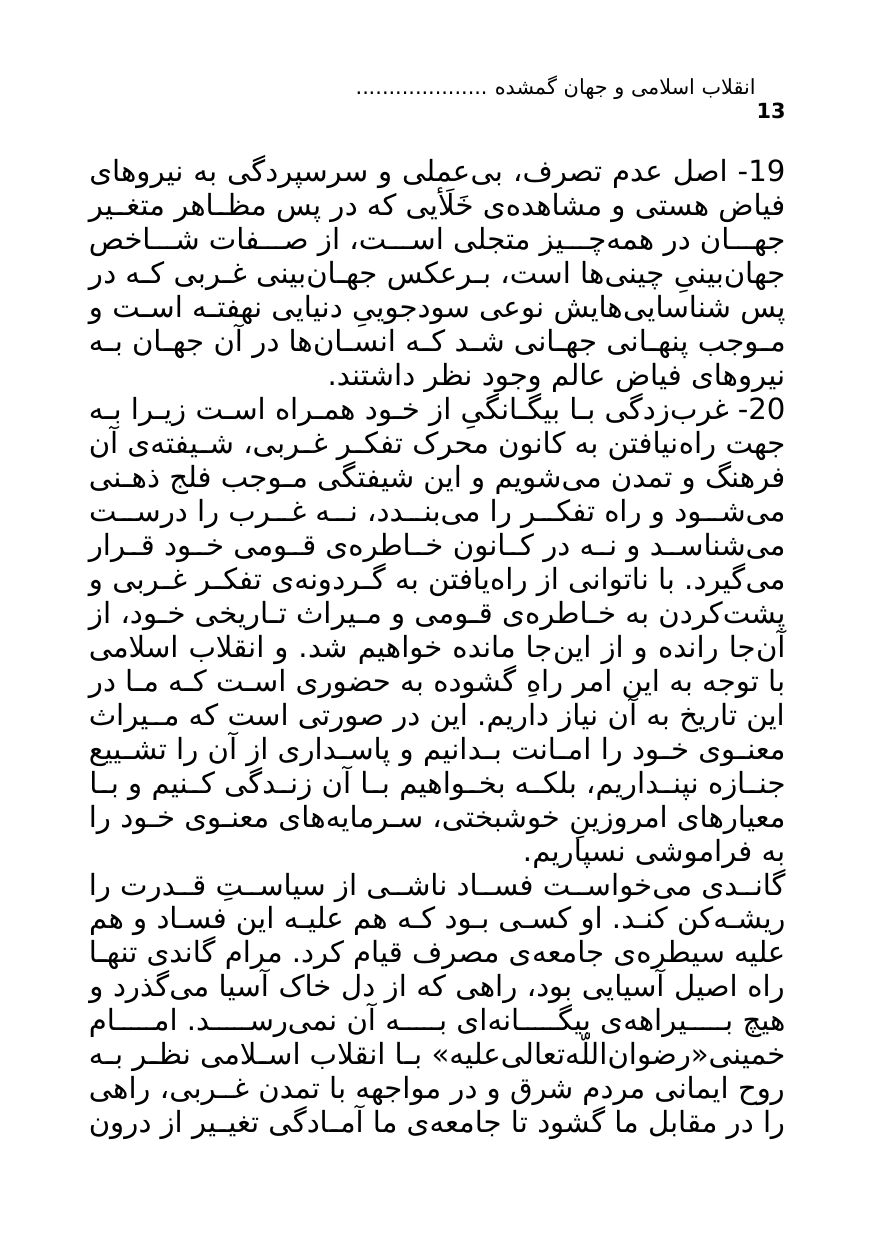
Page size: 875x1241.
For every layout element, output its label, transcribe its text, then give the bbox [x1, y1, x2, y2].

text 19- اصل عدم تصرف، بی‌عملی و سرسپردگی به نیروهای فیاض هستی و مشاهده‌ی خَلَأیی که در پس مظاهر متغیر جهان در همه‌چیز متجلی است، از صفات شاخص جهان‌بینیِ چینی‌ها است، برعکس جهان‌بینی غربی که در پس شناسایی‌هایش نوعی سودجوییِ دنیایی نهفته است و موجب پنهانی جهانی شد که انسان‌ها در آن جهان به نیروهای فیاض عالم وجود نظر داشتند. [89, 155, 785, 392]
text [89, 868, 785, 1139]
text 20- غرب‌زدگی با بیگانگیِ از خود همراه است زیرا به جهت راه‌نیافتن به کانون محرک تفکر غربی، شیفته‌ی آن فرهنگ و تمدن می‌شویم و این شیفتگی موجب فلج ذهنی می‌شود و راه تفکر را می‌بندد، نه غرب را درست می‌شناسد و نه در کانون خاطره‌ی قومی خود قرار می‌گیرد. با ناتوانی از راه‌یافتن به گردونه‌ی تفکر غربی و پشت‌کردن به خاطره‌ی قومی و میراث تاریخی خود، از آن‌جا رانده و از این‌جا مانده خواهیم شد. و انقلاب اسلامی با توجه به این امر راهِ گشوده به حضوری است که ما در این تاریخ به آن نیاز داریم. این در صورتی است که میراث معنوی خود را امانت بدانیم و پاسداری از آن را تشییع جنازه نپنداریم، بلکه بخواهیم با آن زندگی کنیم و با معیارهای امروزینِ خوشبختی، سرمایه‌های معنوی خود را به فراموشی نسپاریم. [89, 392, 785, 868]
